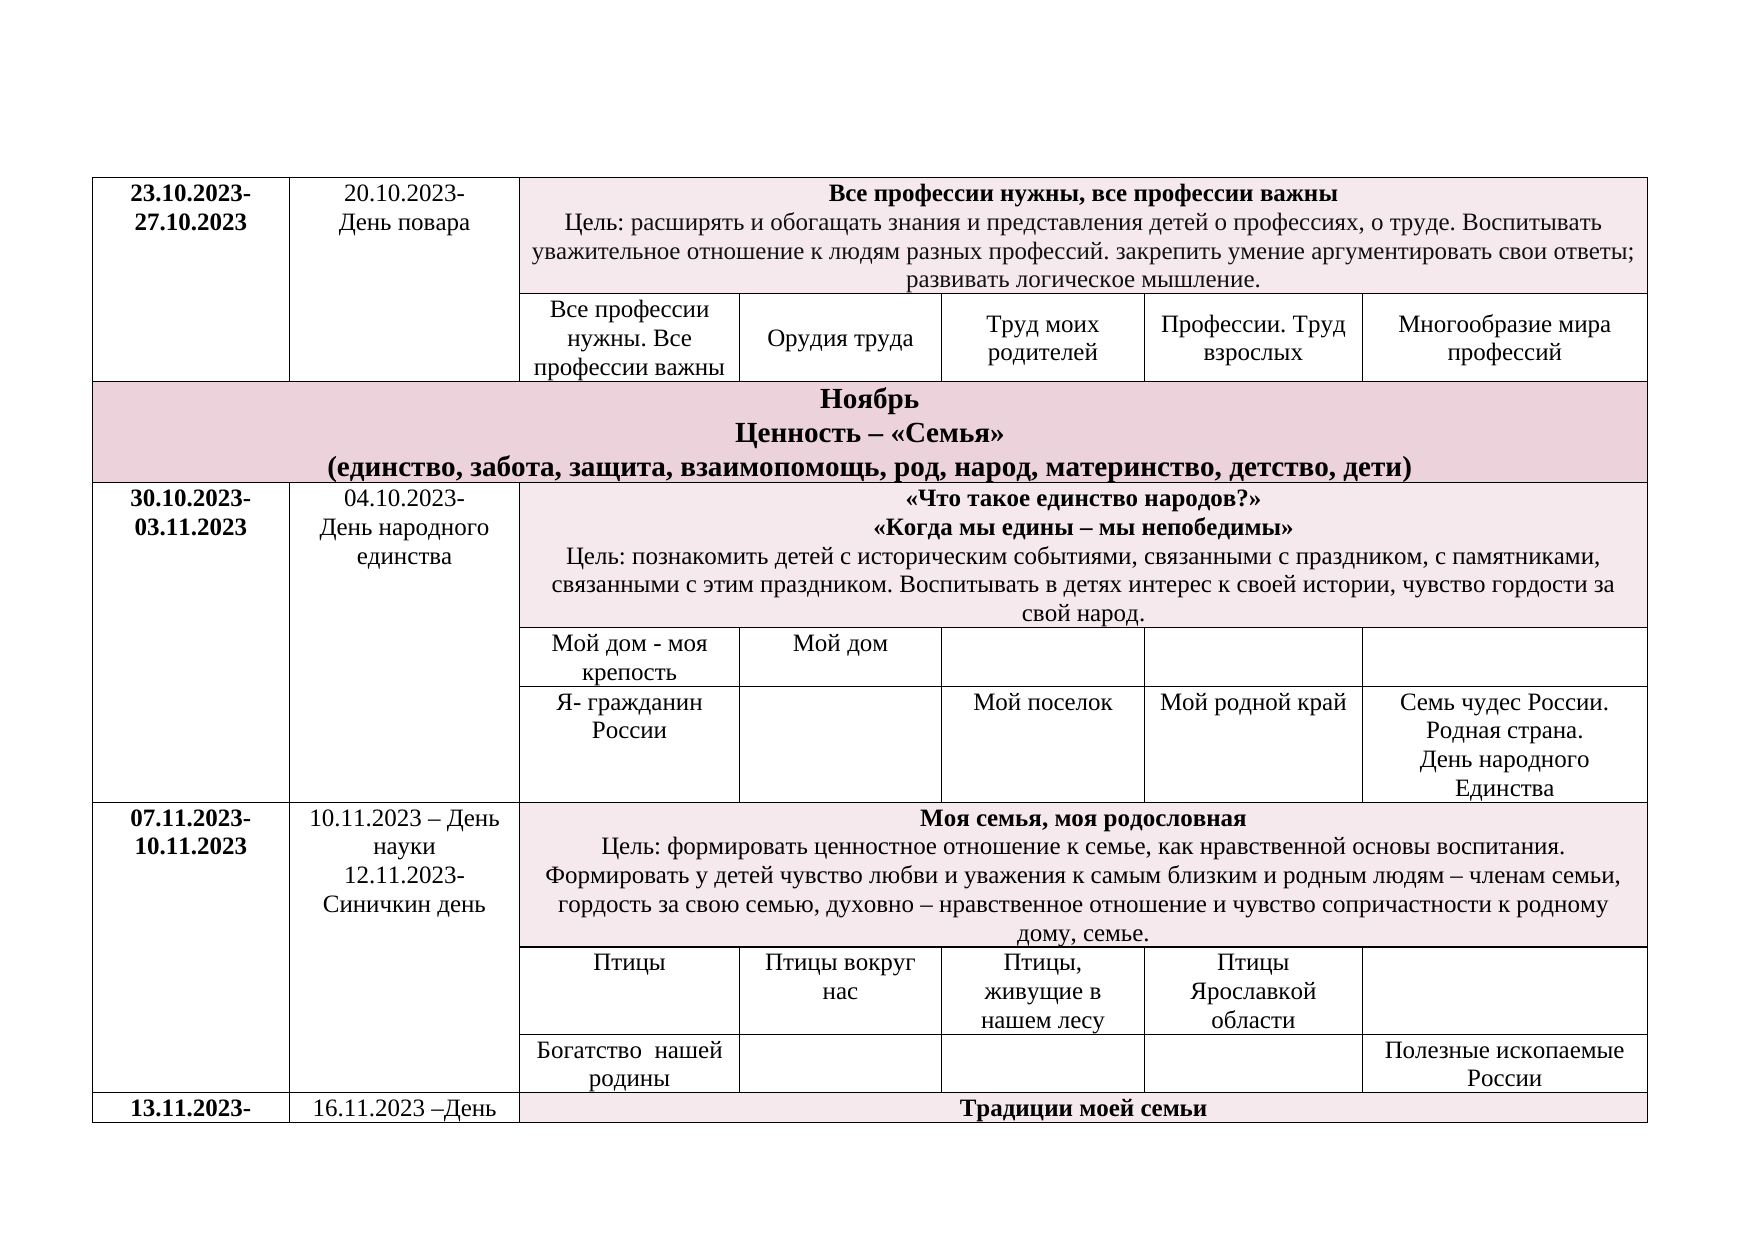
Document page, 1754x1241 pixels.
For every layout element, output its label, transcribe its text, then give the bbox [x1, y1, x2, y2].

table_cell Птицы, живущие в нашем лесу [942, 948, 1144, 1034]
table_cell Птицы [520, 948, 739, 1034]
table_cell Птицы Ярославкой области [1145, 948, 1362, 1034]
table_cell 07.11.2023-10.11.2023 [93, 803, 289, 1092]
table_cell [1363, 948, 1647, 1034]
table_cell Я- гражданин России [520, 687, 739, 802]
table_cell 20.10.2023- День повара [290, 178, 519, 381]
table_cell Труд моих родителей [942, 294, 1144, 381]
table_cell [1363, 628, 1647, 686]
table_cell [740, 1035, 941, 1092]
table_cell Богатство нашей родины [520, 1035, 739, 1092]
table_cell «Что такое единство народов?» «Когда мы едины – мы непобедимы» Цель: познакомить детей с историческим событиями, связанными с праздником, с памятниками, связанными с этим праздником. Воспитывать в детях интерес к своей истории, чувство гордости за свой народ. [520, 483, 1647, 627]
table_cell Многообразие мира профессий [1363, 294, 1647, 381]
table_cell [520, 1093, 1647, 1122]
table_cell Ноябрь Ценность – «Семья» (единство, забота, защита, взаимопомощь, род, народ, материнство, детство, дети) [93, 382, 1647, 482]
table_cell Моя семья, моя родословная Цель: формировать ценностное отношение к семье, как нравственной основы воспитания. Формировать у детей чувство любви и уважения к самым близким и родным людям – членам семьи, гордость за свою семью, духовно – нравственное отношение и чувство сопричастности к родному дому, семье. [520, 803, 1647, 946]
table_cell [93, 1093, 289, 1122]
table_cell [942, 628, 1144, 686]
table_cell Семь чудес России. Родная страна. День народного Единства [1363, 687, 1647, 802]
table_cell [1145, 628, 1362, 686]
table_cell Мой поселок [942, 687, 1144, 802]
table_cell 10.11.2023 – День науки 12.11.2023- Синичкин день [290, 803, 519, 1092]
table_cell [290, 1093, 519, 1122]
table_cell Мой дом [740, 628, 941, 686]
table_cell 23.10.2023-27.10.2023 [93, 178, 289, 381]
table_cell 04.10.2023- День народного единства [290, 483, 519, 802]
table_cell Профессии. Труд взрослых [1145, 294, 1362, 381]
table_cell [942, 1035, 1144, 1092]
table_cell Птицы вокруг нас [740, 948, 941, 1034]
table_cell Все профессии нужны. Все профессии важны [520, 294, 739, 381]
table_cell Орудия труда [740, 294, 941, 381]
table_cell Мой дом - моя крепость [520, 628, 739, 686]
table_cell 30.10.2023-03.11.2023 [93, 483, 289, 802]
table_cell Полезные ископаемые России [1363, 1035, 1647, 1092]
table_cell [740, 687, 941, 802]
table_cell [1145, 1035, 1362, 1092]
table_cell Мой родной край [1145, 687, 1362, 802]
table_cell Все профессии нужны, все профессии важны Цель: расширять и обогащать знания и представления детей о профессиях, о труде. Воспитывать уважительное отношение к людям разных профессий. закрепить умение аргументировать свои ответы; развивать логическое мышление. [520, 178, 1647, 293]
